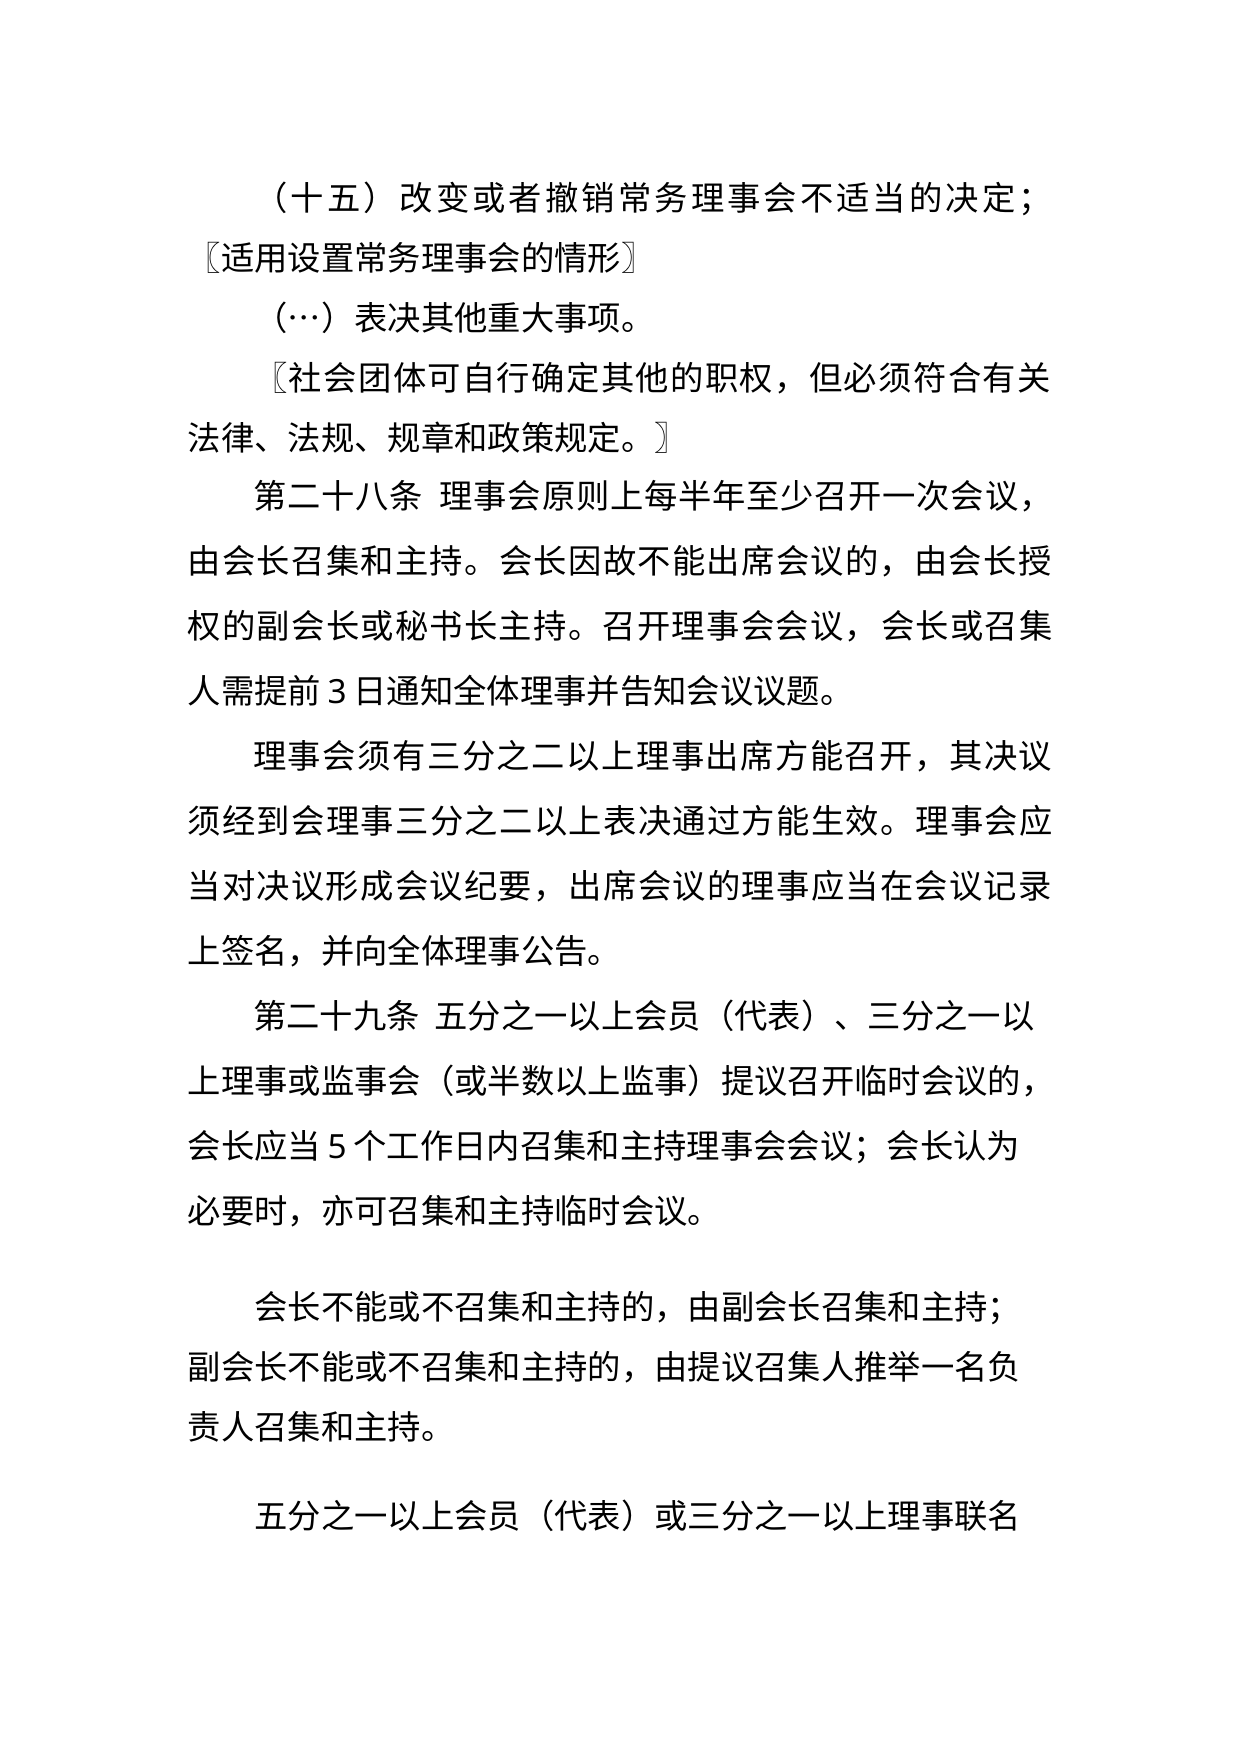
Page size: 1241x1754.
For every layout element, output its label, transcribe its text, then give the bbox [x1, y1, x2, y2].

text （…）表决其他重大事项。 [187, 282, 1053, 342]
text （十五）改变或者撤销常务理事会不适当的决定；〖适用设置常务理事会的情形〗 [187, 162, 1053, 282]
text 会长不能或不召集和主持的，由副会长召集和主持；副会长不能或不召集和主持的，由提议召集人推举一名负责人召集和主持。 [187, 1271, 1053, 1451]
text 理事会须有三分之二以上理事出席方能召开，其决议须经到会理事三分之二以上表决通过方能生效。理事会应当对决议形成会议纪要，出席会议的理事应当在会议记录上签名，并向全体理事公告。 [187, 722, 1053, 982]
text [187, 1480, 1053, 1540]
text 第二十九条 五分之一以上会员（代表）、三分之一以上理事或监事会（或半数以上监事）提议召开临时会议的，会长应当5个工作日内召集和主持理事会会议；会长认为必要时，亦可召集和主持临时会议。 [187, 982, 1053, 1242]
text 〖社会团体可自行确定其他的职权，但必须符合有关法律、法规、规章和政策规定。〗 [187, 342, 1053, 462]
text 第二十八条 理事会原则上每半年至少召开一次会议，由会长召集和主持。会长因故不能出席会议的，由会长授权的副会长或秘书长主持。召开理事会会议，会长或召集人需提前3日通知全体理事并告知会议议题。 [187, 462, 1053, 722]
